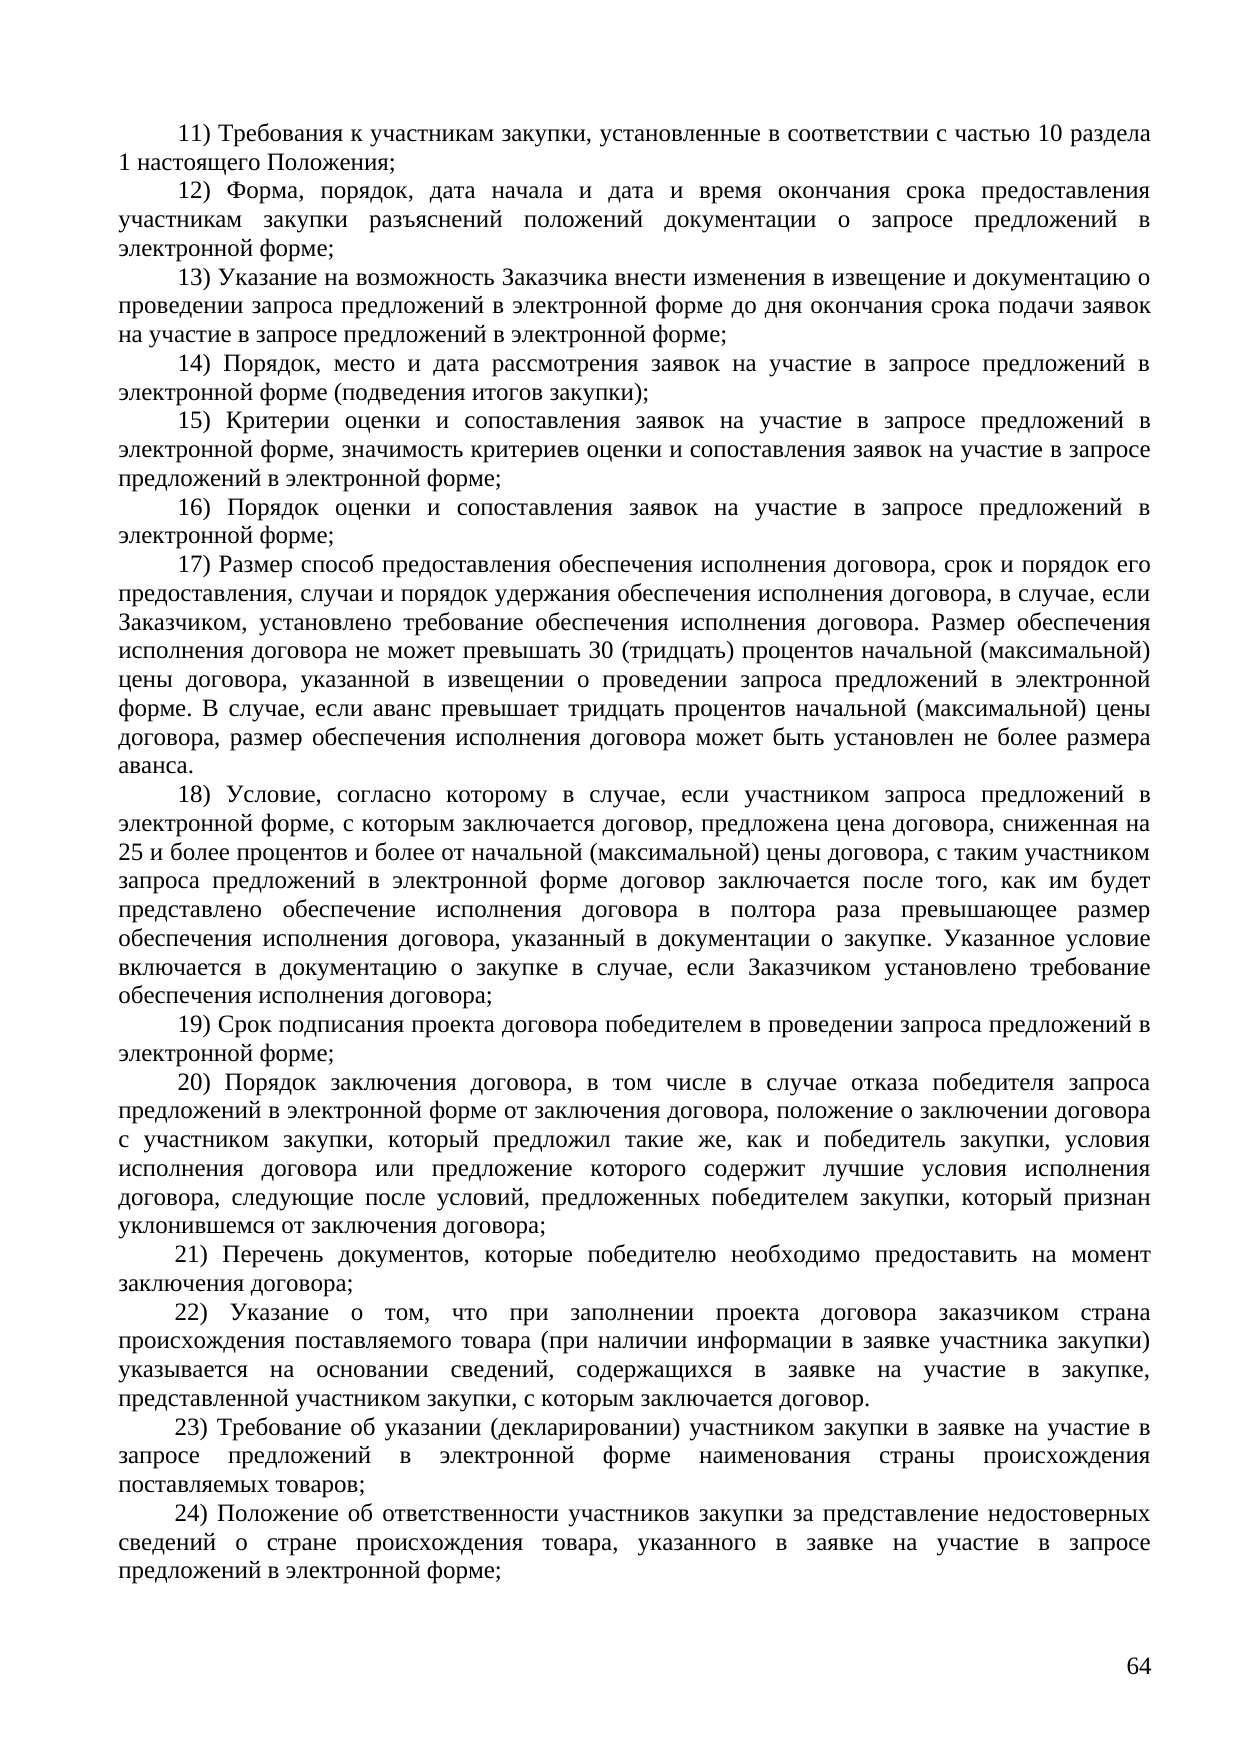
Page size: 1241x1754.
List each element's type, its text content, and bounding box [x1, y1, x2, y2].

text 18) Условие, согласно которому в случае, если участником запроса предложений в электронной форме, с которым заключается договор, предложена цена договора, сниженная на 25 и более процентов и более от начальной (максимальной) цены договора, с таким участником запроса предложений в электронной форме договор заключается после того, как им будет представлено обеспечение исполнения договора в полтора раза превышающее размер обеспечения исполнения договора, указанный в документации о закупке. Указанное условие включается в документацию о закупке в случае, если Заказчиком установлено требование обеспечения исполнения договора; [118, 779, 1152, 1009]
text 19) Срок подписания проекта договора победителем в проведении запроса предложений в электронной форме; [118, 1009, 1152, 1067]
text 13) Указание на возможность Заказчика внести изменения в извещение и документацию о проведении запроса предложений в электронной форме до дня окончания срока подачи заявок на участие в запросе предложений в электронной форме; [118, 262, 1152, 348]
text 16) Порядок оценки и сопоставления заявок на участие в запросе предложений в электронной форме; [118, 492, 1152, 549]
text 12) Форма, порядок, дата начала и дата и время окончания срока предоставления участникам закупки разъяснений положений документации о запросе предложений в электронной форме; [118, 176, 1152, 262]
text 17) Размер способ предоставления обеспечения исполнения договора, срок и порядок его предоставления, случаи и порядок удержания обеспечения исполнения договора, в случае, если Заказчиком, установлено требование обеспечения исполнения договора. Размер обеспечения исполнения договора не может превышать 30 (тридцать) процентов начальной (максимальной) цены договора, указанной в извещении о проведении запроса предложений в электронной форме. В случае, если аванс превышает тридцать процентов начальной (максимальной) цены договора, размер обеспечения исполнения договора может быть установлен не более размера аванса. [118, 549, 1152, 779]
text 22) Указание о том, что при заполнении проекта договора заказчиком страна происхождения поставляемого товара (при наличии информации в заявке участника закупки) указывается на основании сведений, содержащихся в заявке на участие в закупке, представленной участником закупки, с которым заключается договор. [118, 1297, 1152, 1412]
text 11) Требования к участникам закупки, установленные в соответствии с частью 10 раздела 1 настоящего Положения; [118, 118, 1152, 176]
text 21) Перечень документов, которые победителю необходимо предоставить на момент заключения договора; [118, 1239, 1152, 1297]
text 24) Положение об ответственности участников закупки за представление недостоверных сведений о стране происхождения товара, указанного в заявке на участие в запросе предложений в электронной форме; [118, 1498, 1152, 1584]
text 20) Порядок заключения договора, в том числе в случае отказа победителя запроса предложений в электронной форме от заключения договора, положение о заключении договора с участником закупки, который предложил такие же, как и победитель закупки, условия исполнения договора или предложение которого содержит лучшие условия исполнения договора, следующие после условий, предложенных победителем закупки, который признан уклонившемся от заключения договора; [118, 1067, 1152, 1239]
text 15) Критерии оценки и сопоставления заявок на участие в запросе предложений в электронной форме, значимость критериев оценки и сопоставления заявок на участие в запросе предложений в электронной форме; [118, 406, 1152, 492]
text 14) Порядок, место и дата рассмотрения заявок на участие в запросе предложений в электронной форме (подведения итогов закупки); [118, 348, 1152, 406]
text 23) Требование об указании (декларировании) участником закупки в заявке на участие в запросе предложений в электронной форме наименования страны происхождения поставляемых товаров; [118, 1412, 1152, 1498]
